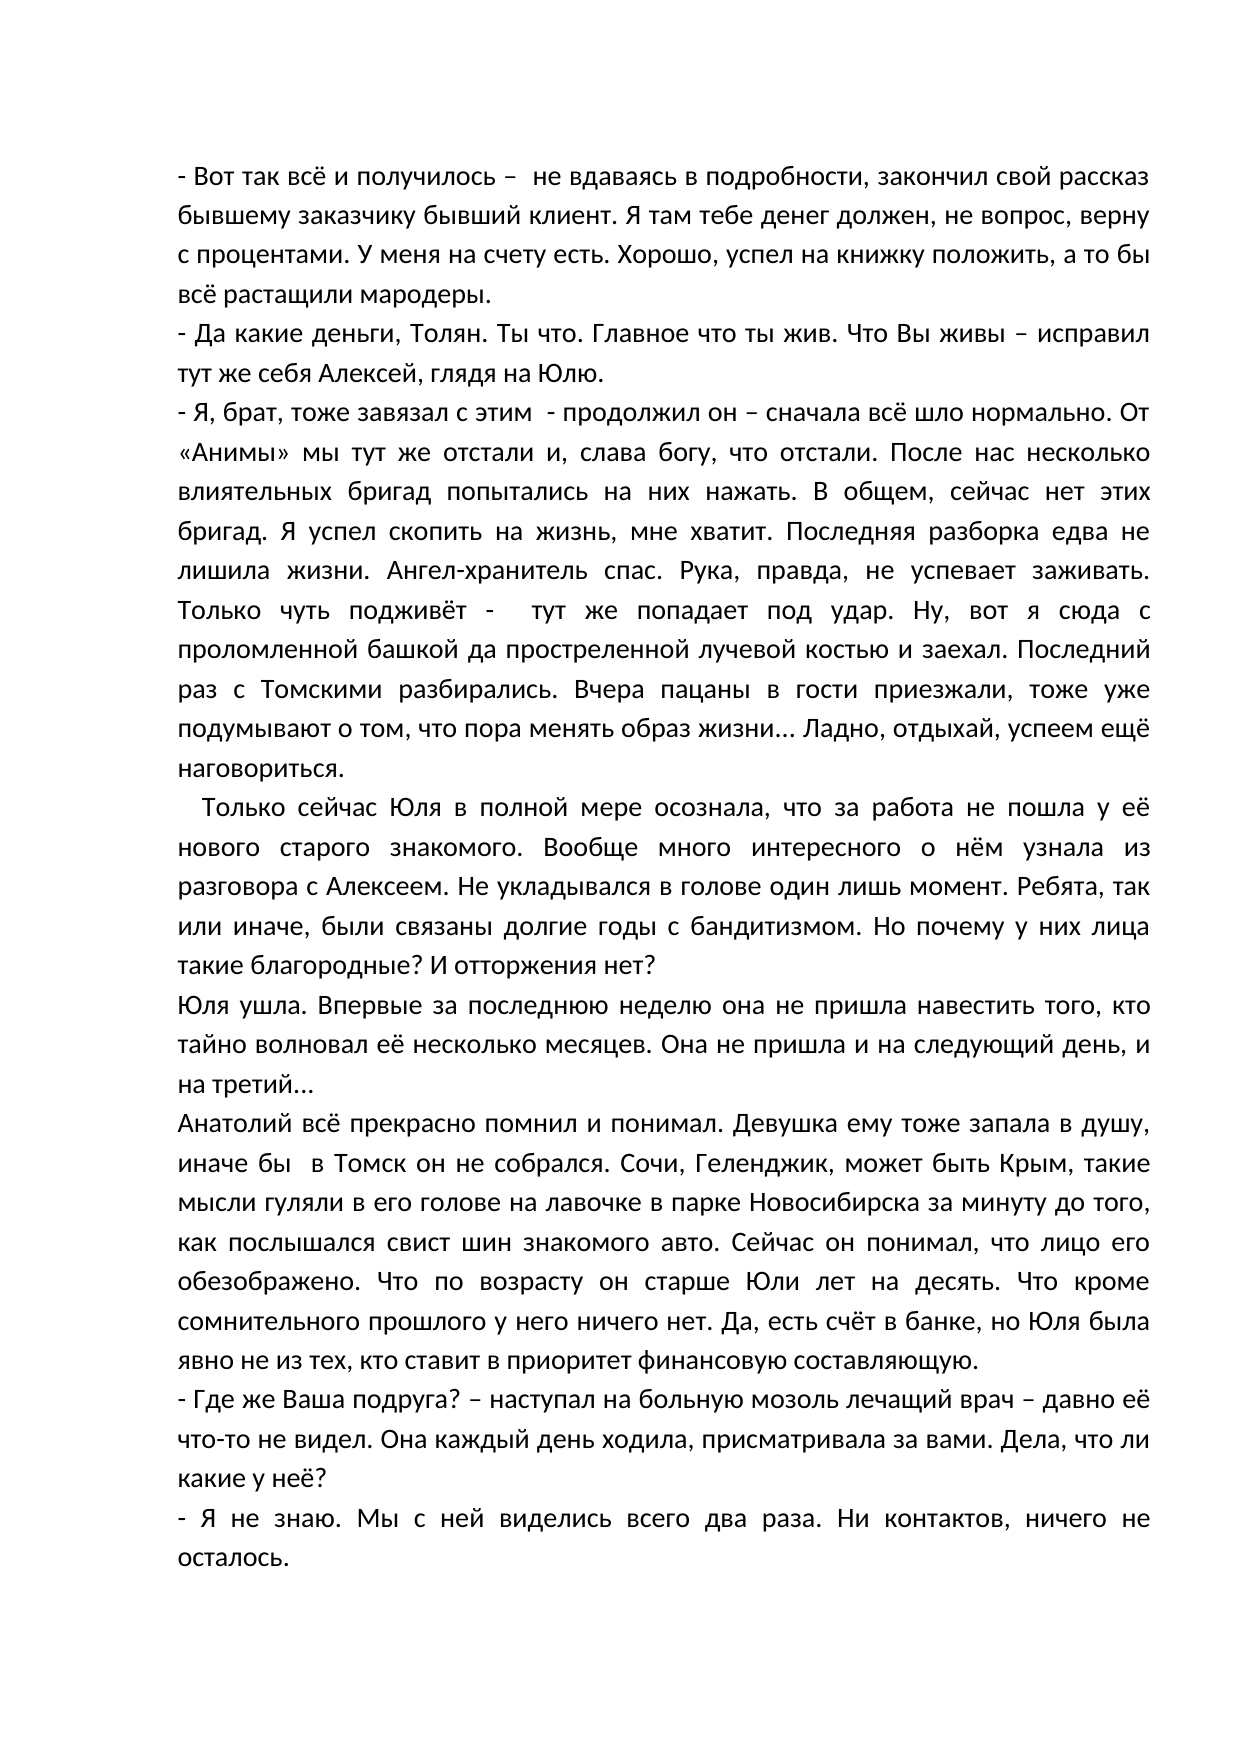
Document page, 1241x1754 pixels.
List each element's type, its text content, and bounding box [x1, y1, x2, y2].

text Только сейчас Юля в полной мере осознала, что за работа не пошла у её нового старого знакомого. Вообще много интересного о нём узнала из разговора с Алексеем. Не укладывался в голове один лишь момент. Ребята, так или иначе, были связаны долгие годы с бандитизмом. Но почему у них лица такие благородные? И отторжения нет? [177, 789, 1152, 982]
text - Вот так всё и получилось – не вдаваясь в подробности, закончил свой рассказ бывшему заказчику бывший клиент. Я там тебе денег должен, не вопрос, верну с процентами. У меня на счету есть. Хорошо, успел на книжку положить, а то бы всё растащили мародеры. [177, 158, 1152, 310]
text - Я не знаю. Мы с ней виделись всего два раза. Ни контактов, ничего не осталось. [177, 1500, 1152, 1574]
text - Я, брат, тоже завязал с этим - продолжил он – сначала всё шло нормально. От «Анимы» мы тут же отстали и, слава богу, что отстали. После нас несколько влиятельных бригад попытались на них нажать. В общем, сейчас нет этих бригад. Я успел скопить на жизнь, мне хватит. Последняя разборка едва не лишила жизни. Ангел-хранитель спас. Рука, правда, не успевает заживать. Только чуть подживёт - тут же попадает под удар. Ну, вот я сюда с проломленной башкой да простреленной лучевой костью и заехал. Последний раз с Томскими разбирались. Вчера пацаны в гости приезжали, тоже уже подумывают о том, что пора менять образ жизни... Ладно, отдыхай, успеем ещё наговориться. [177, 394, 1152, 784]
text - Где же Ваша подруга? – наступал на больную мозоль лечащий врач – давно её что-то не видел. Она каждый день ходила, присматривала за вами. Дела, что ли какие у неё? [177, 1381, 1152, 1495]
text - Да какие деньги, Толян. Ты что. Главное что ты жив. Что Вы живы – исправил тут же себя Алексей, глядя на Юлю. [177, 316, 1152, 389]
text Юля ушла. Впервые за последнюю неделю она не пришла навестить того, кто тайно волновал её несколько месяцев. Она не пришла и на следующий день, и на третий... [177, 987, 1152, 1100]
text Анатолий всё прекрасно помнил и понимал. Девушка ему тоже запала в душу, иначе бы в Томск он не собрался. Сочи, Геленджик, может быть Крым, такие мысли гуляли в его голове на лавочке в парке Новосибирска за минуту до того, как послышался свист шин знакомого авто. Сейчас он понимал, что лицо его обезображено. Что по возрасту он старше Юли лет на десять. Что кроме сомнительного прошлого у него ничего нет. Да, есть счёт в банке, но Юля была явно не из тех, кто ставит в приоритет финансовую составляющую. [177, 1105, 1152, 1376]
